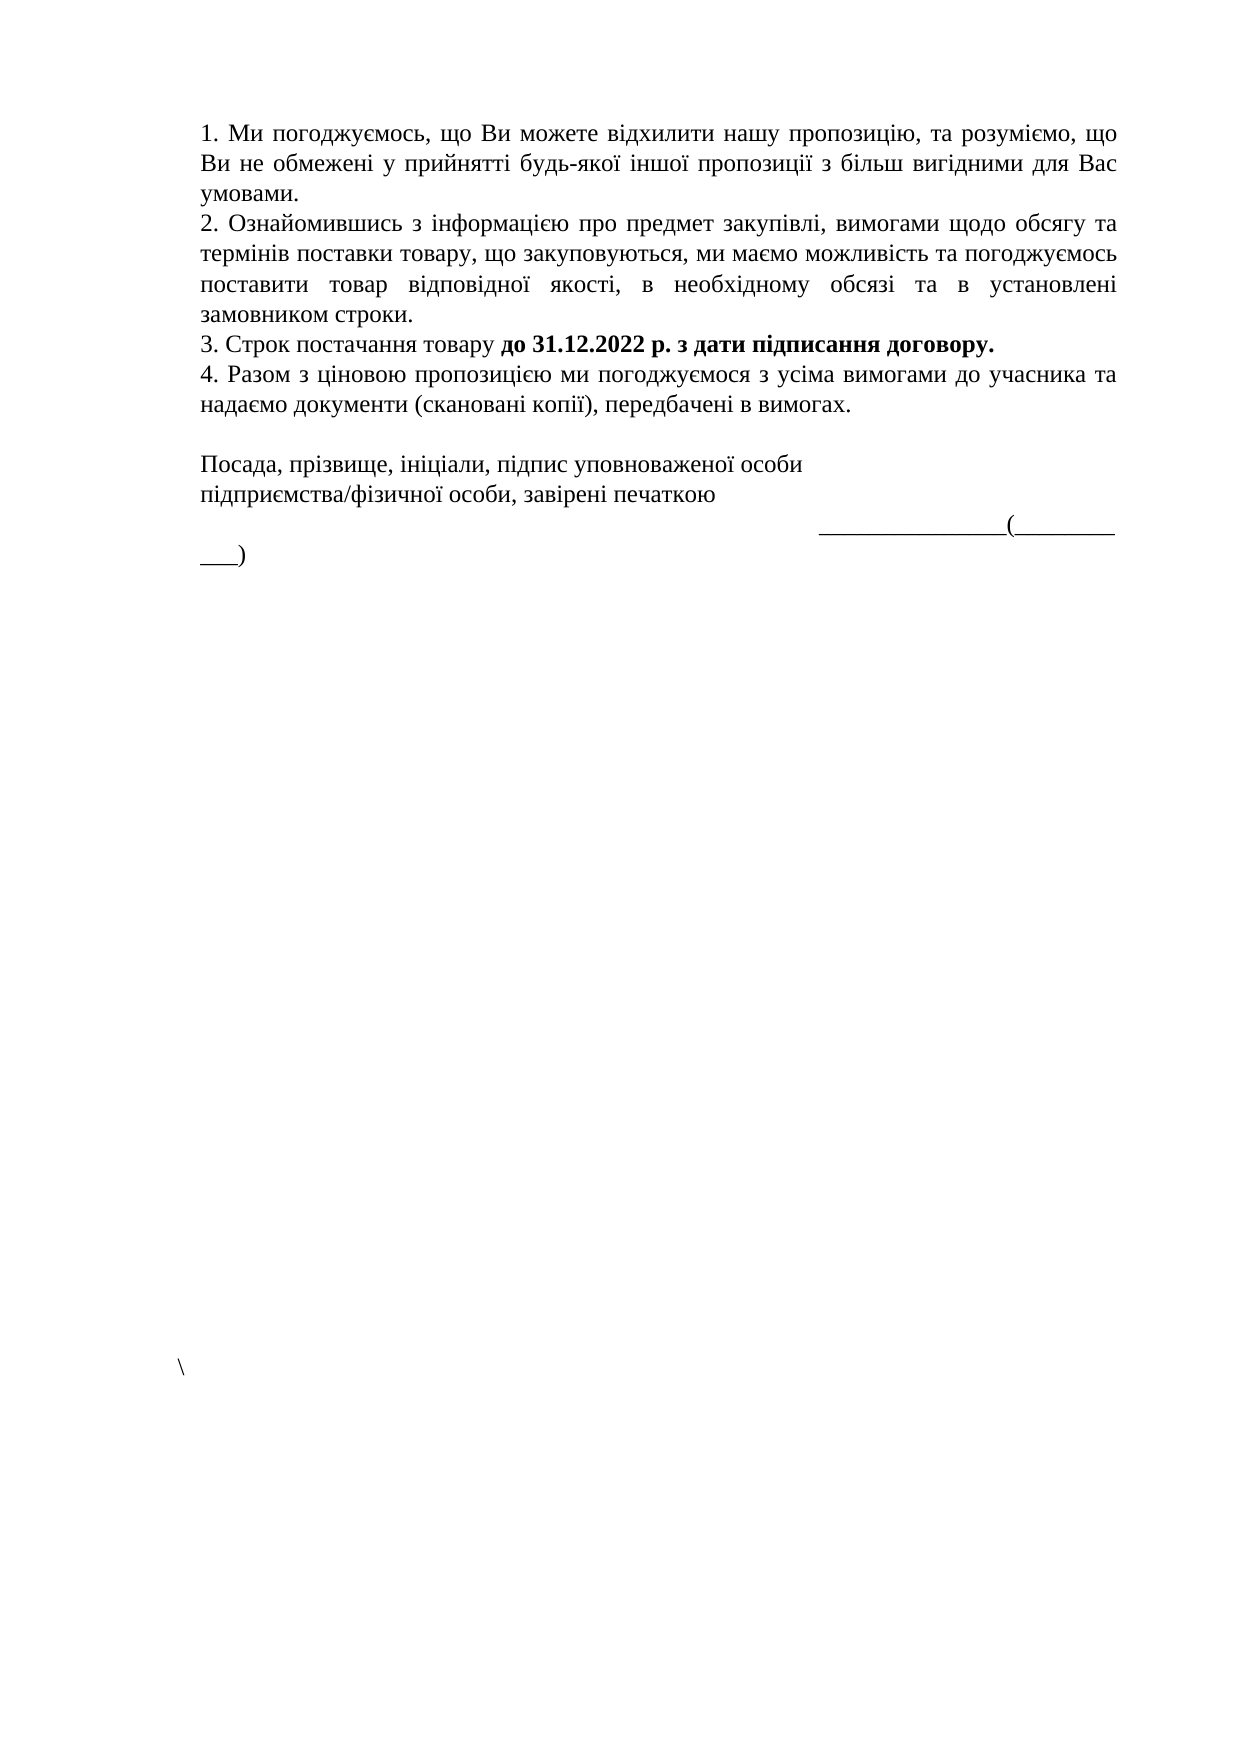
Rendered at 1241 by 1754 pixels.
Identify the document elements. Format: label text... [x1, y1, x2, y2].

text _______________(___________) [200, 509, 1118, 568]
text Посада, прізвище, ініціали, підпис уповноваженої особи [200, 449, 1118, 478]
text 3. Строк постачання товару до 31.12.2022 р. з дати підписання договору. [200, 329, 1118, 358]
text \ [177, 1352, 1118, 1380]
text 2. Ознайомившись з інформацією про предмет закупівлі, вимогами щодо обсягу та термінів поставки товару, що закуповуються, ми маємо можливість та погоджуємось поставити товар відповідної якості, в необхідному обсязі та в установлені замовником строки. [200, 208, 1118, 327]
text 4. Разом з ціновою пропозицією ми погоджуємося з усіма вимогами до учасника та надаємо документи (скановані копії), передбачені в вимогах. [200, 359, 1118, 418]
text підприємства/фізичної особи, завірені печаткою [200, 479, 1118, 508]
text 1. Ми погоджуємось, що Ви можете відхилити нашу пропозицію, та розуміємо, що Ви не обмежені у прийнятті будь-якої іншої пропозиції з більш вигідними для Вас умовами. [200, 118, 1118, 207]
